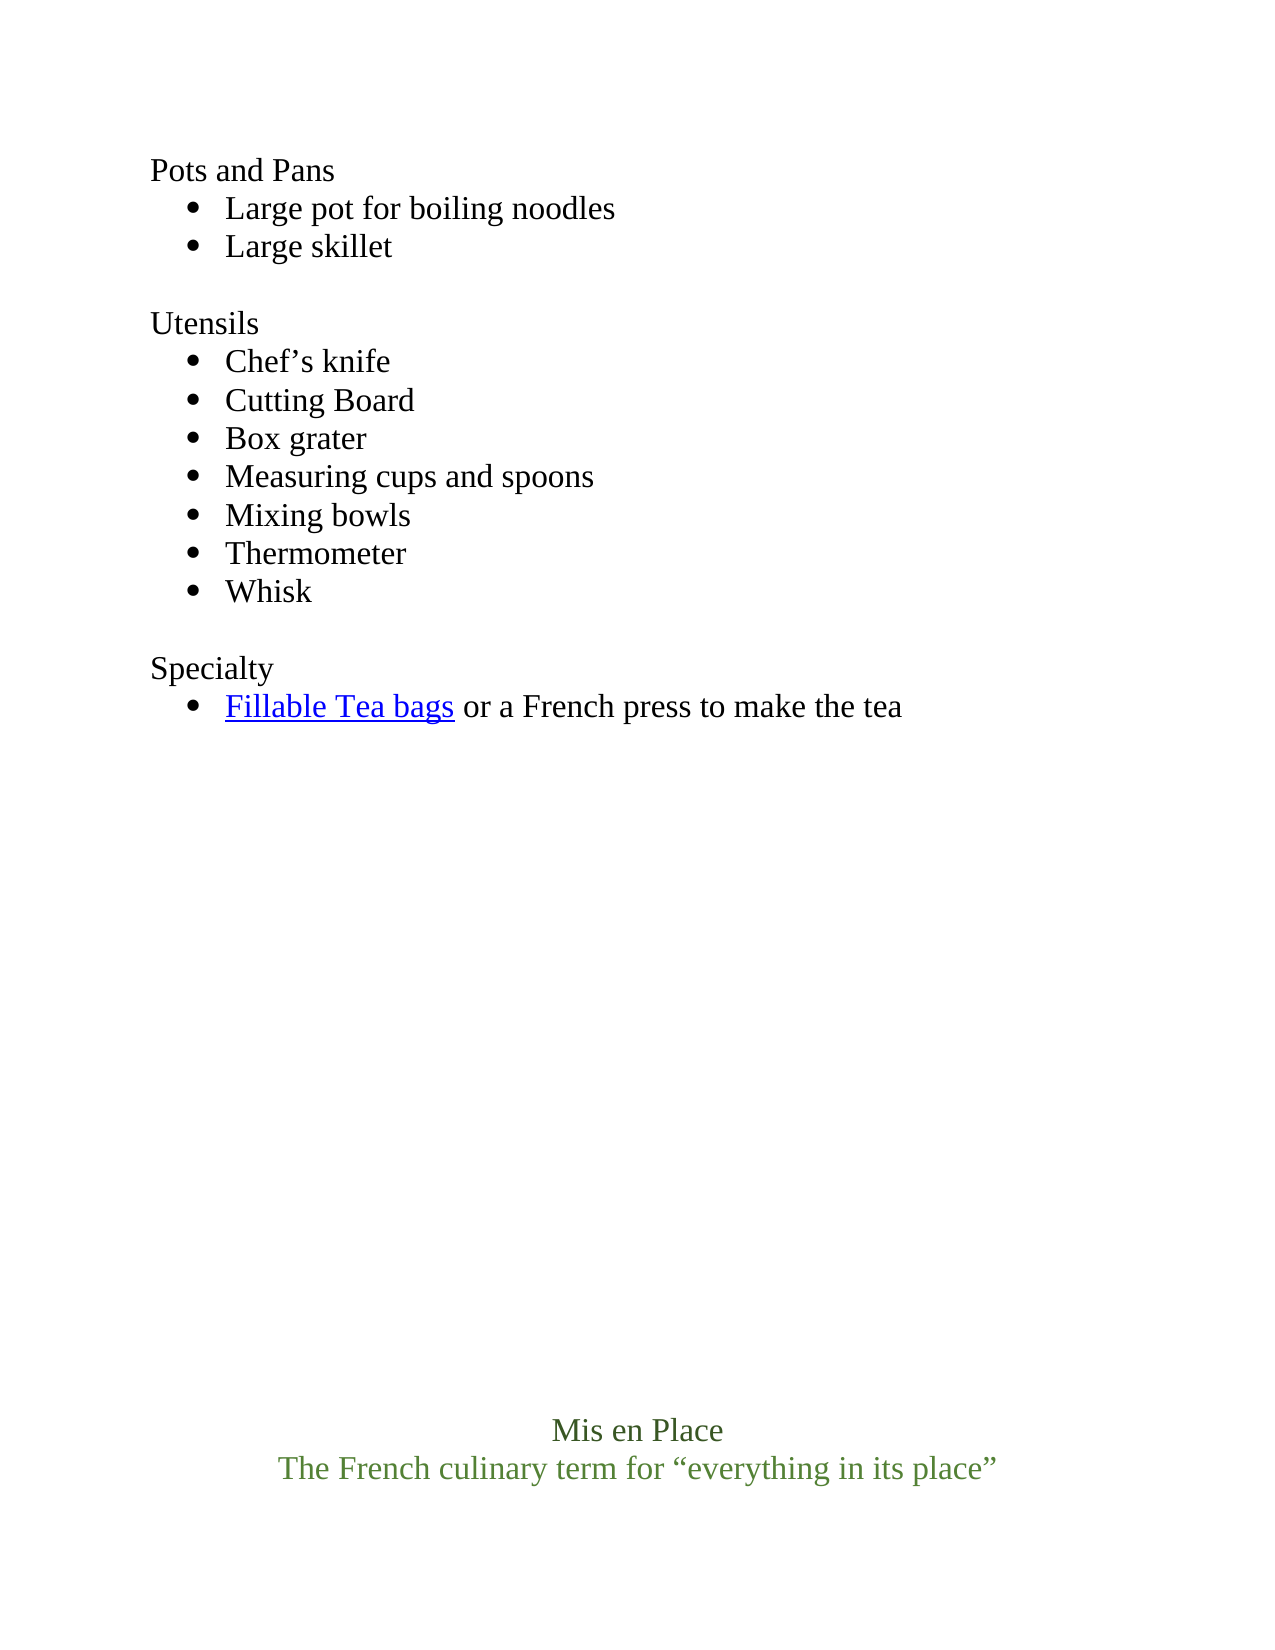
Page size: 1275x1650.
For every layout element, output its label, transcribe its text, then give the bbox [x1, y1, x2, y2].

list Fillable Tea bags or a French press to make the tea [187, 687, 1125, 725]
text Mis en Place [150, 1410, 1125, 1448]
list Large skillet [187, 227, 1125, 265]
list Measuring cups and spoons [187, 457, 1125, 495]
list Large pot for boiling noodles [187, 188, 1125, 227]
text Utensils [150, 303, 1125, 342]
list Thermometer [187, 533, 1125, 572]
list Chef’s knife [187, 342, 1125, 380]
list Whisk [187, 572, 1125, 610]
text Pots and Pans [150, 150, 1125, 188]
list Cutting Board [187, 380, 1125, 418]
text Specialty [150, 648, 1125, 687]
text The French culinary term for “everything in its place” [150, 1448, 1125, 1487]
list Box grater [187, 418, 1125, 457]
list Mixing bowls [187, 495, 1125, 533]
